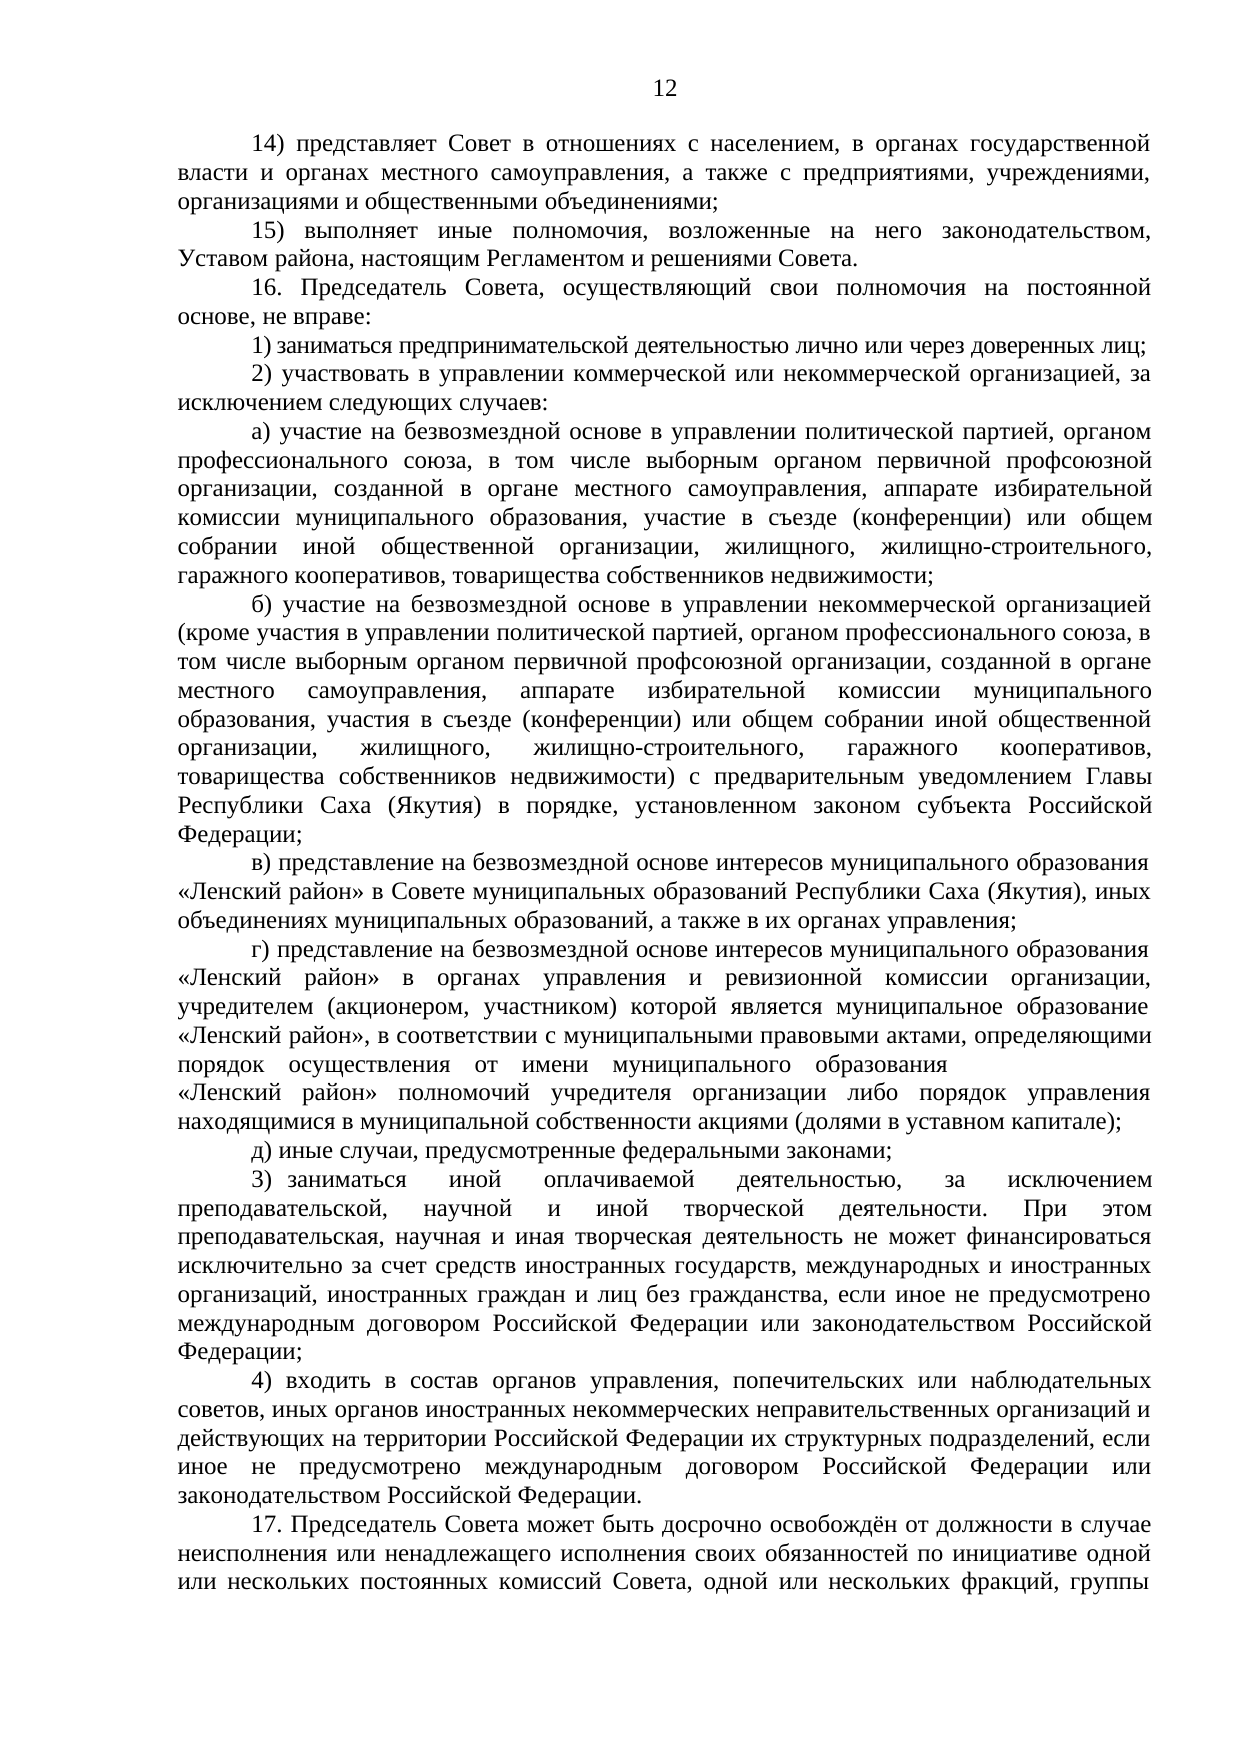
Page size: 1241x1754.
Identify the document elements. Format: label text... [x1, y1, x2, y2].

list входить в состав органов управления, попечительских или наблюдательных советов, иных органов иностранных некоммерческих неправительственных организаций и действующих на территории Российской Федерации их структурных подразделений, если иное не предусмотрено международным договором Российской Федерации или законодательством Российской Федерации. [177, 1365, 1152, 1509]
list заниматься иной оплачиваемой деятельностью, за исключением преподавательской, научной и иной творческой деятельности. При этом преподавательская, научная и иная творческая деятельность не может финансироваться исключительно за счет средств иностранных государств, международных и иностранных организаций, иностранных граждан и лиц без гражданства, если иное не предусмотрено международным договором Российской Федерации или законодательством Российской Федерации; [177, 1164, 1152, 1365]
text г) представление на безвозмездной основе интересов муниципального образования [251, 934, 1209, 962]
text «Ленский район» в Совете муниципальных образований Республики Саха (Якутия), иных объединениях муниципальных образований, а также в их органах управления; [177, 876, 1151, 934]
text «Ленский район», в соответствии с муниципальными правовыми актами, определяющими порядок осуществления от имени муниципального образования [177, 1020, 1152, 1077]
list Председатель Совета, осуществляющий свои полномочия на постоянной основе, не вправе: [177, 272, 1152, 330]
list Председатель Совета может быть досрочно освобождён от должности в случае неисполнения или ненадлежащего исполнения своих обязанностей по инициативе одной или нескольких постоянных комиссий Совета, одной или нескольких фракций, группы [177, 1509, 1152, 1595]
text «Ленский район» полномочий учредителя организации либо порядок управления находящимися в муниципальной собственности акциями (долями в уставном капитале); [177, 1077, 1151, 1135]
list заниматься предпринимательской деятельностью лично или через доверенных лиц; [251, 330, 1209, 358]
text а) участие на безвозмездной основе в управлении политической партией, органом профессионального союза, в том числе выборным органом первичной профсоюзной организации, созданной в органе местного самоуправления, аппарате избирательной комиссии муниципального образования, участие в съезде (конференции) или общем собрании иной общественной организации, жилищного, жилищно-строительного, гаражного кооперативов, товарищества собственников недвижимости; [177, 416, 1152, 588]
text «Ленский район» в органах управления и ревизионной комиссии организации, учредителем (акционером, участником) которой является муниципальное образование [177, 962, 1151, 1020]
text б) участие на безвозмездной основе в управлении некоммерческой организацией (кроме участия в управлении политической партией, органом профессионального союза, в том числе выборным органом первичной профсоюзной организации, созданной в органе местного самоуправления, аппарате избирательной комиссии муниципального образования, участия в съезде (конференции) или общем собрании иной общественной организации, жилищного, жилищно-строительного, гаражного кооперативов, товарищества собственников недвижимости) с предварительным уведомлением Главы Республики Саха (Якутия) в порядке, установленном законом субъекта Российской Федерации; [177, 589, 1152, 847]
list участвовать в управлении коммерческой или некоммерческой организацией, за исключением следующих случаев: [177, 358, 1152, 416]
list представляет Совет в отношениях с населением, в органах государственной власти и органах местного самоуправления, а также с предприятиями, учреждениями, организациями и общественными объединениями; [177, 128, 1152, 215]
text в) представление на безвозмездной основе интересов муниципального образования [251, 847, 1209, 876]
text д) иные случаи, предусмотренные федеральными законами; [251, 1135, 1209, 1164]
list выполняет иные полномочия, возложенные на него законодательством, Уставом района, настоящим Регламентом и решениями Совета. [177, 215, 1151, 272]
